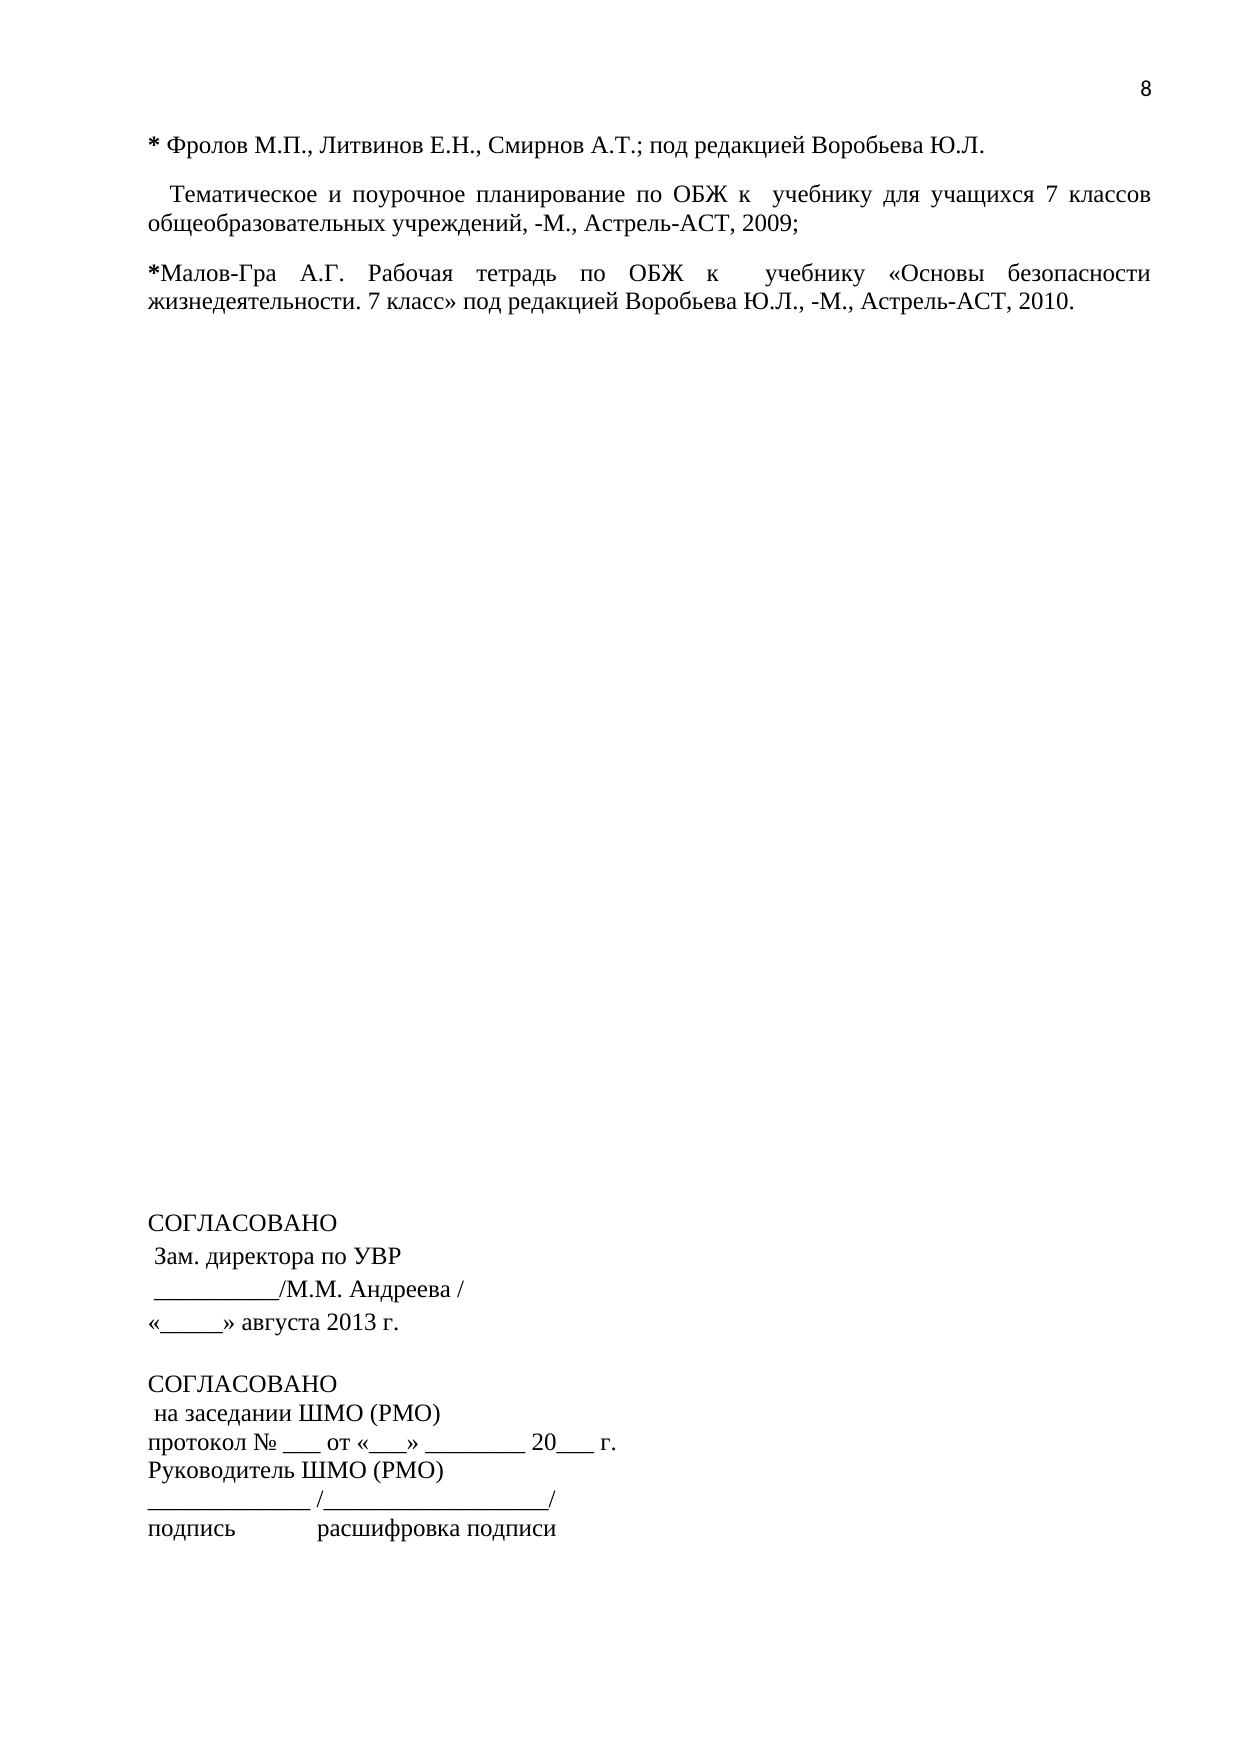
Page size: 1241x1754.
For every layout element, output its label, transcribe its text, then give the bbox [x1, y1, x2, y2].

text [148, 130, 1152, 158]
text протокол № ___ от «___» ________ 20___ г. [148, 1427, 1152, 1456]
text Зам. директора по УВР [148, 1241, 1152, 1270]
text _____________ /__________________/ [148, 1484, 1152, 1513]
text __________/М.М. Андреева / [148, 1274, 1152, 1303]
text подпись расшифровка подписи [148, 1513, 1152, 1542]
text Тематическое и поурочное планирование по ОБЖ к учебнику для учащихся 7 классов общеобразовательных учреждений, -М., Астрель-АСТ, 2009; [148, 179, 1152, 237]
text на заседании ШМО (РМО) [148, 1398, 1152, 1427]
text «_____» августа 2013 г. [148, 1307, 1152, 1336]
text СОГЛАСОВАНО [148, 1208, 1152, 1237]
text СОГЛАСОВАНО [148, 1369, 1152, 1398]
text Руководитель ШМО (РМО) [148, 1456, 1152, 1484]
text *Малов-Гра А.Г. Рабочая тетрадь по ОБЖ к учебнику «Основы безопасности жизнедеятельности. 7 класс» под редакцией Воробьева Ю.Л., -М., Астрель-АСТ, 2010. [148, 258, 1152, 315]
